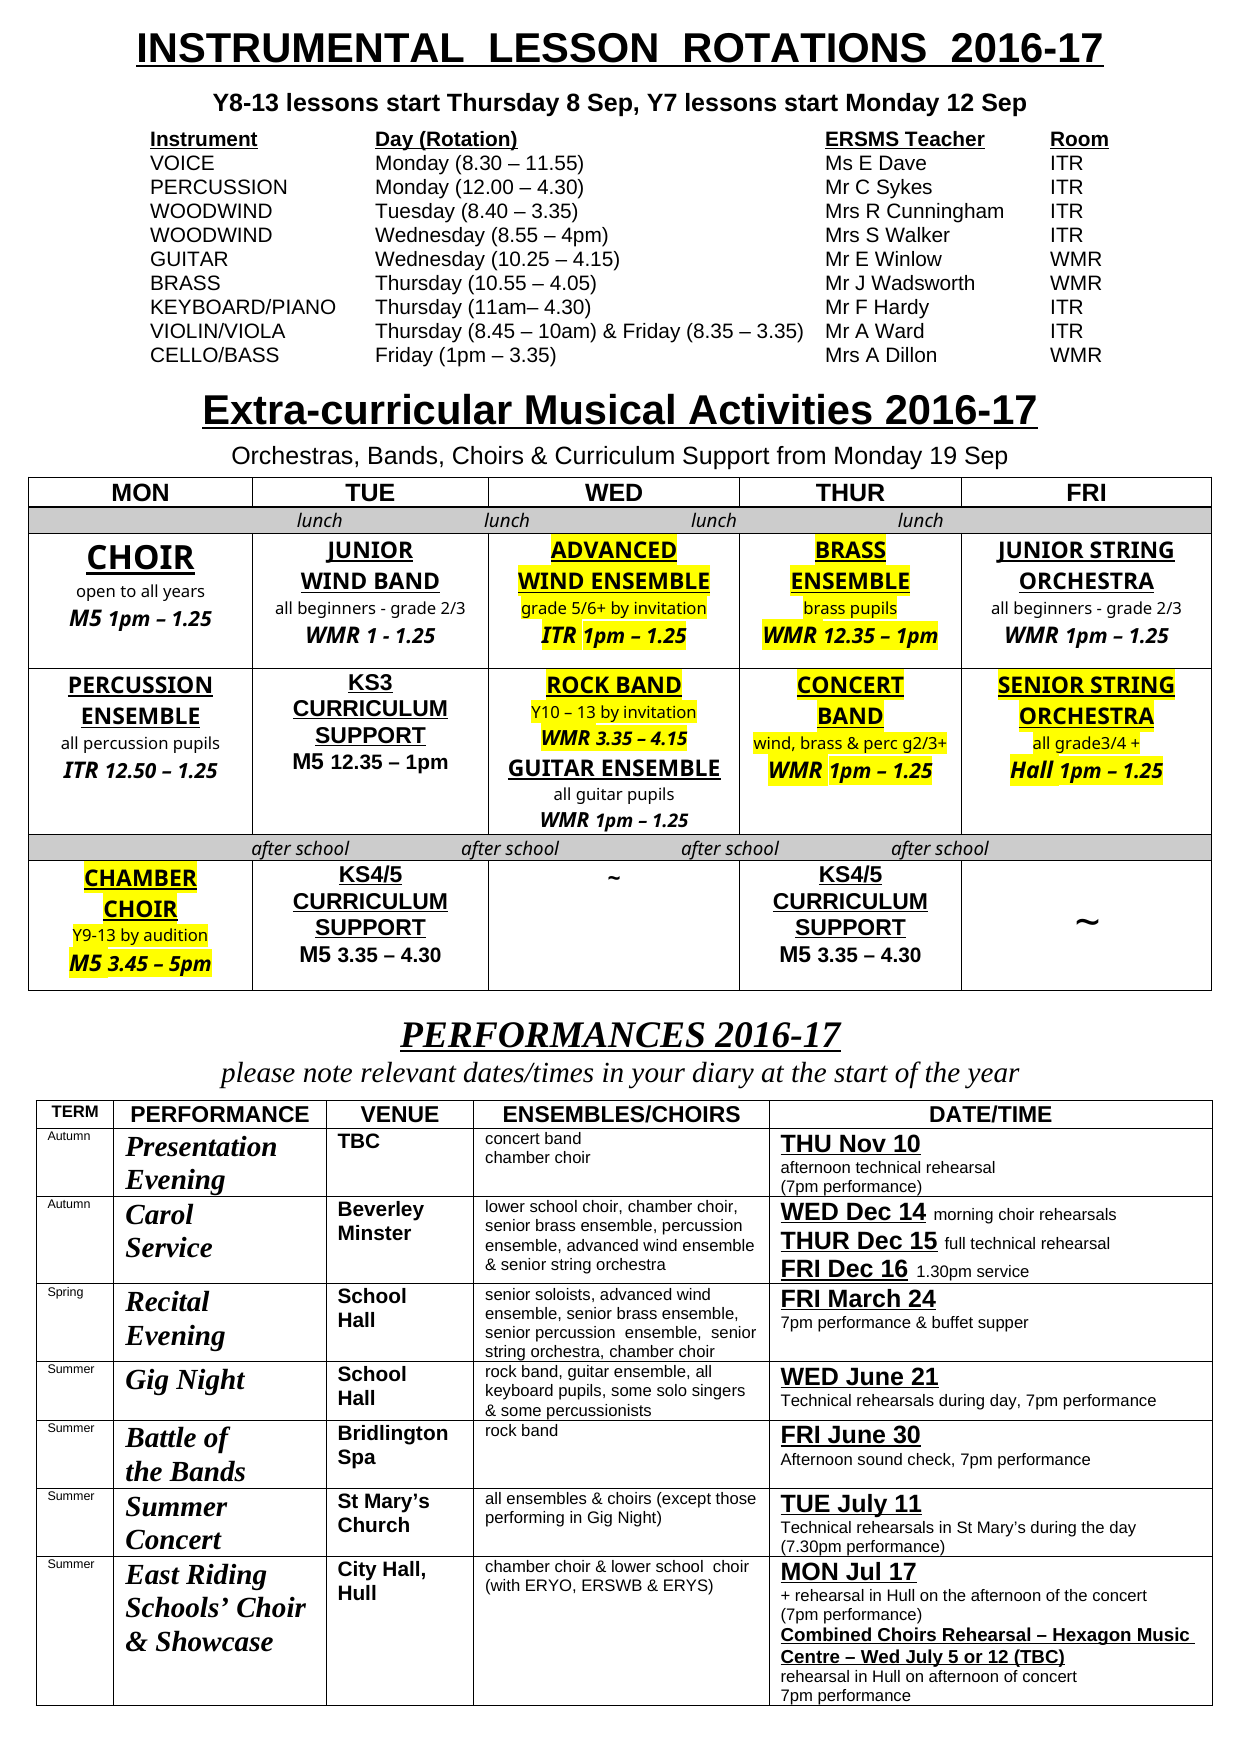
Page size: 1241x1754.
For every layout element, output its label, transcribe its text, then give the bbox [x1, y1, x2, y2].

table_cell Gig Night [114, 1362, 326, 1419]
table_cell ROCK BAND Y10 – 13 by invitation WMR 3.35 – 4.15 GUITAR ENSEMBLE all guitar pupils WMR 1pm – 1.25 [489, 669, 739, 834]
title CELLO/BASS Friday (1pm – 3.35) Mrs A Dillon WMR [75, 342, 1165, 366]
table_header FRI [962, 478, 1211, 506]
table_cell Autumn [37, 1197, 113, 1283]
title VOICE Monday (8.30 – 11.55) Ms E Dave ITR [75, 151, 1165, 175]
table_cell Bridlington Spa [327, 1421, 473, 1488]
table_header WED [489, 478, 739, 506]
table_cell senior soloists, advanced wind ensemble, senior brass ensemble, senior percussion ensemble, senior string orchestra, chamber choir [474, 1284, 769, 1361]
table_cell East Riding Schools’ Choir & Showcase [114, 1557, 326, 1705]
table_header TERM [37, 1101, 113, 1128]
table_cell PERCUSSION ENSEMBLE all percussion pupils ITR 12.50 – 1.25 [29, 669, 252, 834]
table_cell ~ [489, 861, 739, 990]
table_header MON [29, 478, 252, 506]
table_cell Summer Concert [114, 1489, 326, 1556]
table_cell rock band, guitar ensemble, all keyboard pupils, some solo singers & some percussionists [474, 1362, 769, 1419]
table_header ENSEMBLES/CHOIRS [474, 1101, 769, 1128]
table_cell School Hall [327, 1362, 473, 1419]
title WOODWIND Wednesday (8.55 – 4pm) Mrs S Walker ITR [75, 223, 1165, 247]
table_cell rock band [474, 1421, 769, 1488]
title Y8-13 lessons start Thursday 8 Sep, Y7 lessons start Monday 12 Sep [75, 88, 1165, 117]
table_cell Carol Service [114, 1197, 326, 1283]
table_cell TBC [327, 1129, 473, 1196]
table_cell MON Jul 17 + rehearsal in Hull on the afternoon of the concert (7pm performance) Combined Choirs Rehearsal – Hexagon Music Centre – Wed July 5 or 12 (TBC) rehearsal in Hull on afternoon of concert 7pm performance [770, 1557, 1212, 1705]
table_cell after school after school after school after school [29, 835, 1211, 860]
table_cell ~ [962, 861, 1211, 990]
text PERFORMANCES 2016-17 [75, 1012, 1165, 1056]
table_header DATE/TIME [770, 1101, 1212, 1128]
table_cell City Hall, Hull [327, 1557, 473, 1705]
table_cell St Mary’s Church [327, 1489, 473, 1556]
table_cell KS4/5 CURRICULUM SUPPORT M5 3.35 – 4.30 [740, 861, 961, 990]
table_cell Presentation Evening [114, 1129, 326, 1196]
title INSTRUMENTAL LESSON ROTATIONS 2016-17 [75, 24, 1165, 72]
table_cell Spring [37, 1284, 113, 1361]
table_cell Summer [37, 1362, 113, 1419]
title Instrument Day (Rotation) ERSMS Teacher Room [75, 127, 1165, 151]
table_cell JUNIOR WIND BAND all beginners - grade 2/3 WMR 1 - 1.25 [253, 534, 488, 668]
table_cell Summer [37, 1557, 113, 1705]
title WOODWIND Tuesday (8.40 – 3.35) Mrs R Cunningham ITR [75, 199, 1165, 223]
table_cell School Hall [327, 1284, 473, 1361]
table_cell JUNIOR STRING ORCHESTRA all beginners - grade 2/3 WMR 1pm – 1.25 [962, 534, 1211, 668]
table_cell KS3 CURRICULUM SUPPORT M5 12.35 – 1pm [253, 669, 488, 834]
table_cell THU Nov 10 afternoon technical rehearsal (7pm performance) [770, 1129, 1212, 1196]
title BRASS Thursday (10.55 – 4.05) Mr J Wadsworth WMR [75, 271, 1165, 294]
table_cell Recital Evening [114, 1284, 326, 1361]
table_cell CHAMBER CHOIR Y9-13 by audition M5 3.45 – 5pm [29, 861, 252, 990]
table_cell WED Dec 14 morning choir rehearsals THUR Dec 15 full technical rehearsal FRI Dec 16 1.30pm service [770, 1197, 1212, 1283]
table_header THUR [740, 478, 961, 506]
table_cell Summer [37, 1421, 113, 1488]
table_cell WED June 21 Technical rehearsals during day, 7pm performance [770, 1362, 1212, 1419]
table_cell Battle of the Bands [114, 1421, 326, 1488]
table_header PERFORMANCE [114, 1101, 326, 1128]
text please note relevant dates/times in your diary at the start of the year [75, 1056, 1165, 1089]
title GUITAR Wednesday (10.25 – 4.15) Mr E Winlow WMR [75, 247, 1165, 271]
title KEYBOARD/PIANO Thursday (11am– 4.30) Mr F Hardy ITR [75, 294, 1165, 318]
table_cell lower school choir, chamber choir, senior brass ensemble, percussion ensemble, advanced wind ensemble & senior string orchestra [474, 1197, 769, 1283]
table_cell Autumn [37, 1129, 113, 1196]
table_cell ADVANCED WIND ENSEMBLE grade 5/6+ by invitation ITR 1pm – 1.25 [489, 534, 739, 668]
title Orchestras, Bands, Choirs & Curriculum Support from Monday 19 Sep [75, 441, 1165, 469]
table_cell Beverley Minster [327, 1197, 473, 1283]
table_cell KS4/5 CURRICULUM SUPPORT M5 3.35 – 4.30 [253, 861, 488, 990]
title Extra-curricular Musical Activities 2016-17 [75, 386, 1165, 433]
table_cell CHOIR open to all years M5 1pm – 1.25 [29, 534, 252, 668]
title PERCUSSION Monday (12.00 – 4.30) Mr C Sykes ITR [75, 175, 1165, 199]
table_cell FRI June 30 Afternoon sound check, 7pm performance [770, 1421, 1212, 1488]
table_cell Summer [37, 1489, 113, 1556]
table_header VENUE [327, 1101, 473, 1128]
table_cell TUE July 11 Technical rehearsals in St Mary’s during the day (7.30pm performance) [770, 1489, 1212, 1556]
table_cell lunch lunch lunch lunch [29, 508, 1211, 533]
table_cell all ensembles & choirs (except those performing in Gig Night) [474, 1489, 769, 1556]
table_cell SENIOR STRING ORCHESTRA all grade3/4 + Hall 1pm – 1.25 [962, 669, 1211, 834]
table_cell FRI March 24 7pm performance & buffet supper [770, 1284, 1212, 1361]
table_cell chamber choir & lower school choir (with ERYO, ERSWB & ERYS) [474, 1557, 769, 1705]
title VIOLIN/VIOLA Thursday (8.45 – 10am) & Friday (8.35 – 3.35) Mr A Ward ITR [75, 318, 1165, 342]
table_header TUE [253, 478, 488, 506]
table_cell CONCERT BAND wind, brass & perc g2/3+ WMR 1pm – 1.25 [740, 669, 961, 834]
table_cell concert band chamber choir [474, 1129, 769, 1196]
table_cell BRASS ENSEMBLE brass pupils WMR 12.35 – 1pm [740, 534, 961, 668]
